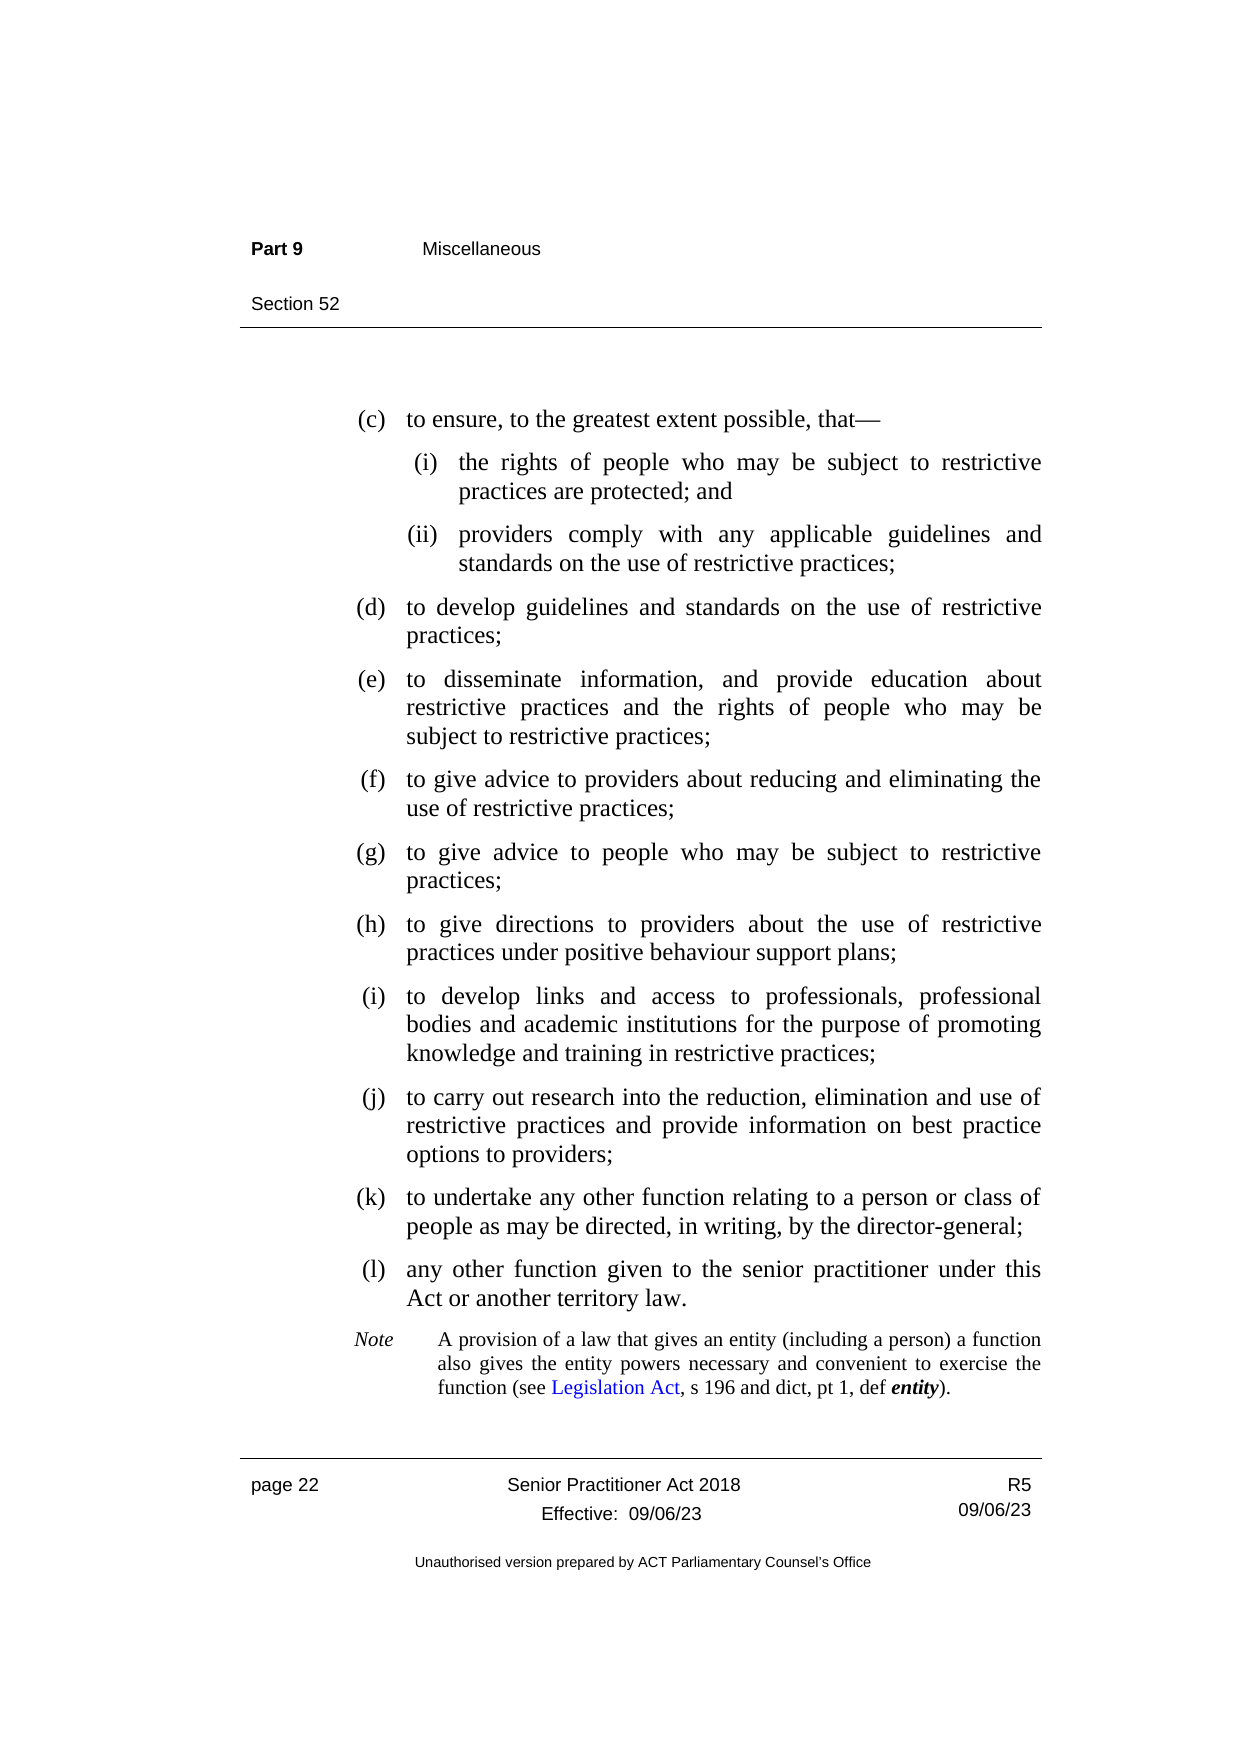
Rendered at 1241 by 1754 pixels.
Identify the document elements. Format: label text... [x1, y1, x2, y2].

text Note A provision of a law that gives an entity (including a person) a function also gives the entity powers necessary and convenient to exercise the function (see Legislation Act, s 196 and dict, pt 1, def entity). [354, 1327, 1042, 1399]
text (l) any other function given to the senior practitioner under this Act or another territory law. [239, 1254, 1042, 1312]
text (j) to carry out research into the reduction, elimination and use of restrictive practices and provide information on best practice options to providers; [239, 1082, 1042, 1168]
text (c) to ensure, to the greatest extent possible, that— [239, 404, 1042, 433]
text (f) to give advice to providers about reducing and eliminating the use of restrictive practices; [239, 764, 1042, 822]
text (d) to develop guidelines and standards on the use of restrictive practices; [239, 592, 1042, 649]
text (e) to disseminate information, and provide education about restrictive practices and the rights of people who may be subject to restrictive practices; [239, 664, 1042, 750]
text (ii) providers comply with any applicable guidelines and standards on the use of restrictive practices; [239, 519, 1042, 577]
text (h) to give directions to providers about the use of restrictive practices under positive behaviour support plans; [239, 909, 1042, 966]
text (i) the rights of people who may be subject to restrictive practices are protected; and [239, 447, 1042, 505]
text (i) to develop links and access to professionals, professional bodies and academic institutions for the purpose of promoting knowledge and training in restrictive practices; [239, 981, 1042, 1067]
text (g) to give advice to people who may be subject to restrictive practices; [239, 837, 1042, 894]
text (k) to undertake any other function relating to a person or class of people as may be directed, in writing, by the director-general; [239, 1182, 1042, 1240]
